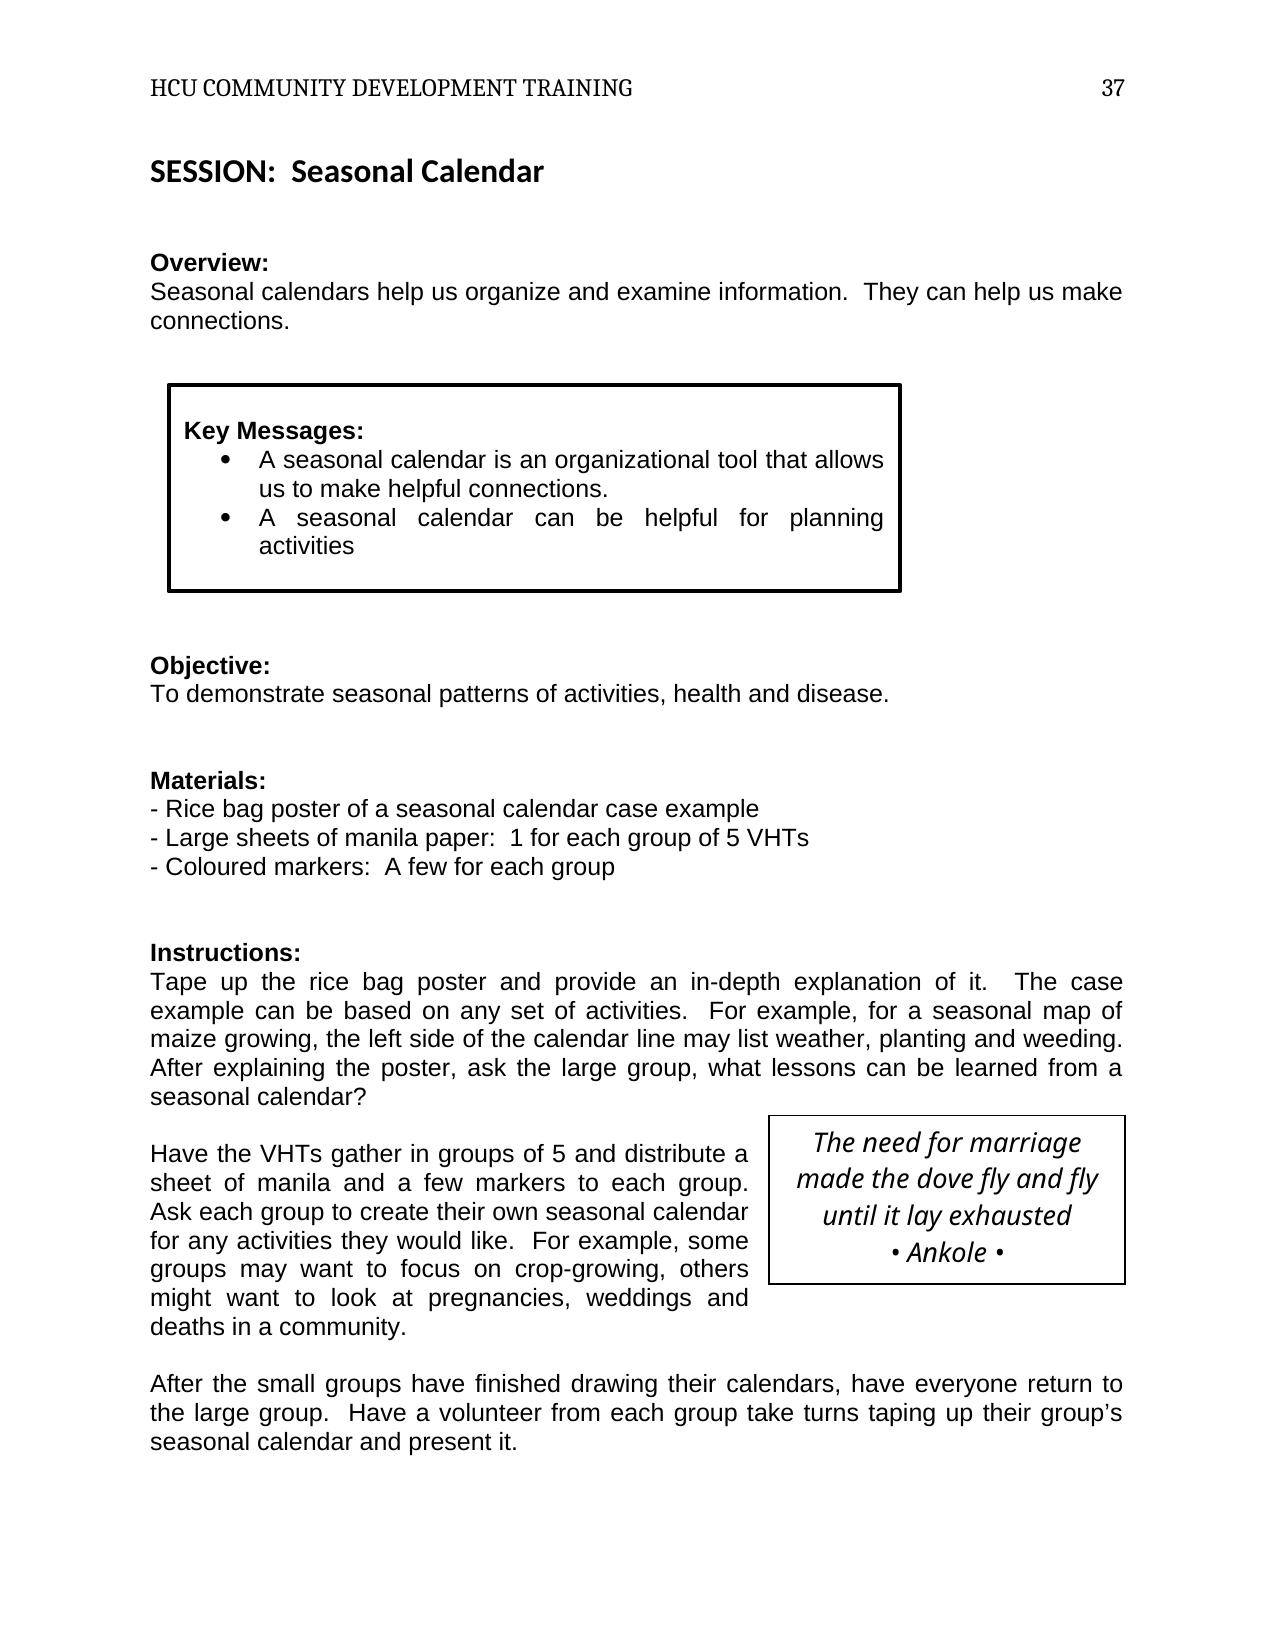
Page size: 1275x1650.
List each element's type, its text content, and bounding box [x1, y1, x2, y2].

text - Large sheets of manila paper: 1 for each group of 5 VHTs [150, 823, 1125, 852]
text - Coloured markers: A few for each group [150, 852, 1125, 881]
text To demonstrate seasonal patterns of activities, health and disease. [150, 679, 1125, 708]
text Have the VHTs gather in groups of 5 and distribute a sheet of manila and a few markers to each group. Ask each group to create their own seasonal calendar for any activities they would like. For example, some groups may want to focus on crop-growing, others might want to look at pregnancies, weddings and deaths in a community. [150, 1139, 1125, 1341]
text - Rice bag poster of a seasonal calendar case example [150, 794, 1125, 823]
text Overview: [150, 248, 1125, 277]
text Materials: [150, 737, 1125, 794]
text Seasonal calendars help us organize and examine information. They can help us make connections. [150, 277, 1125, 334]
text Instructions: [150, 938, 1125, 967]
text Tape up the rice bag poster and provide an in-depth explanation of it. The case example can be based on any set of activities. For example, for a seasonal map of maize growing, the left side of the calendar line may list weather, planting and weeding. After explaining the poster, ask the large group, what lessons can be learned from a seasonal calendar? [150, 967, 1125, 1111]
subtitle SESSION: Seasonal Calendar [150, 150, 1125, 191]
text After the small groups have finished drawing their calendars, have everyone return to the large group. Have a volunteer from each group take turns taping up their group’s seasonal calendar and present it. [150, 1369, 1125, 1456]
text Objective: [150, 651, 1125, 679]
